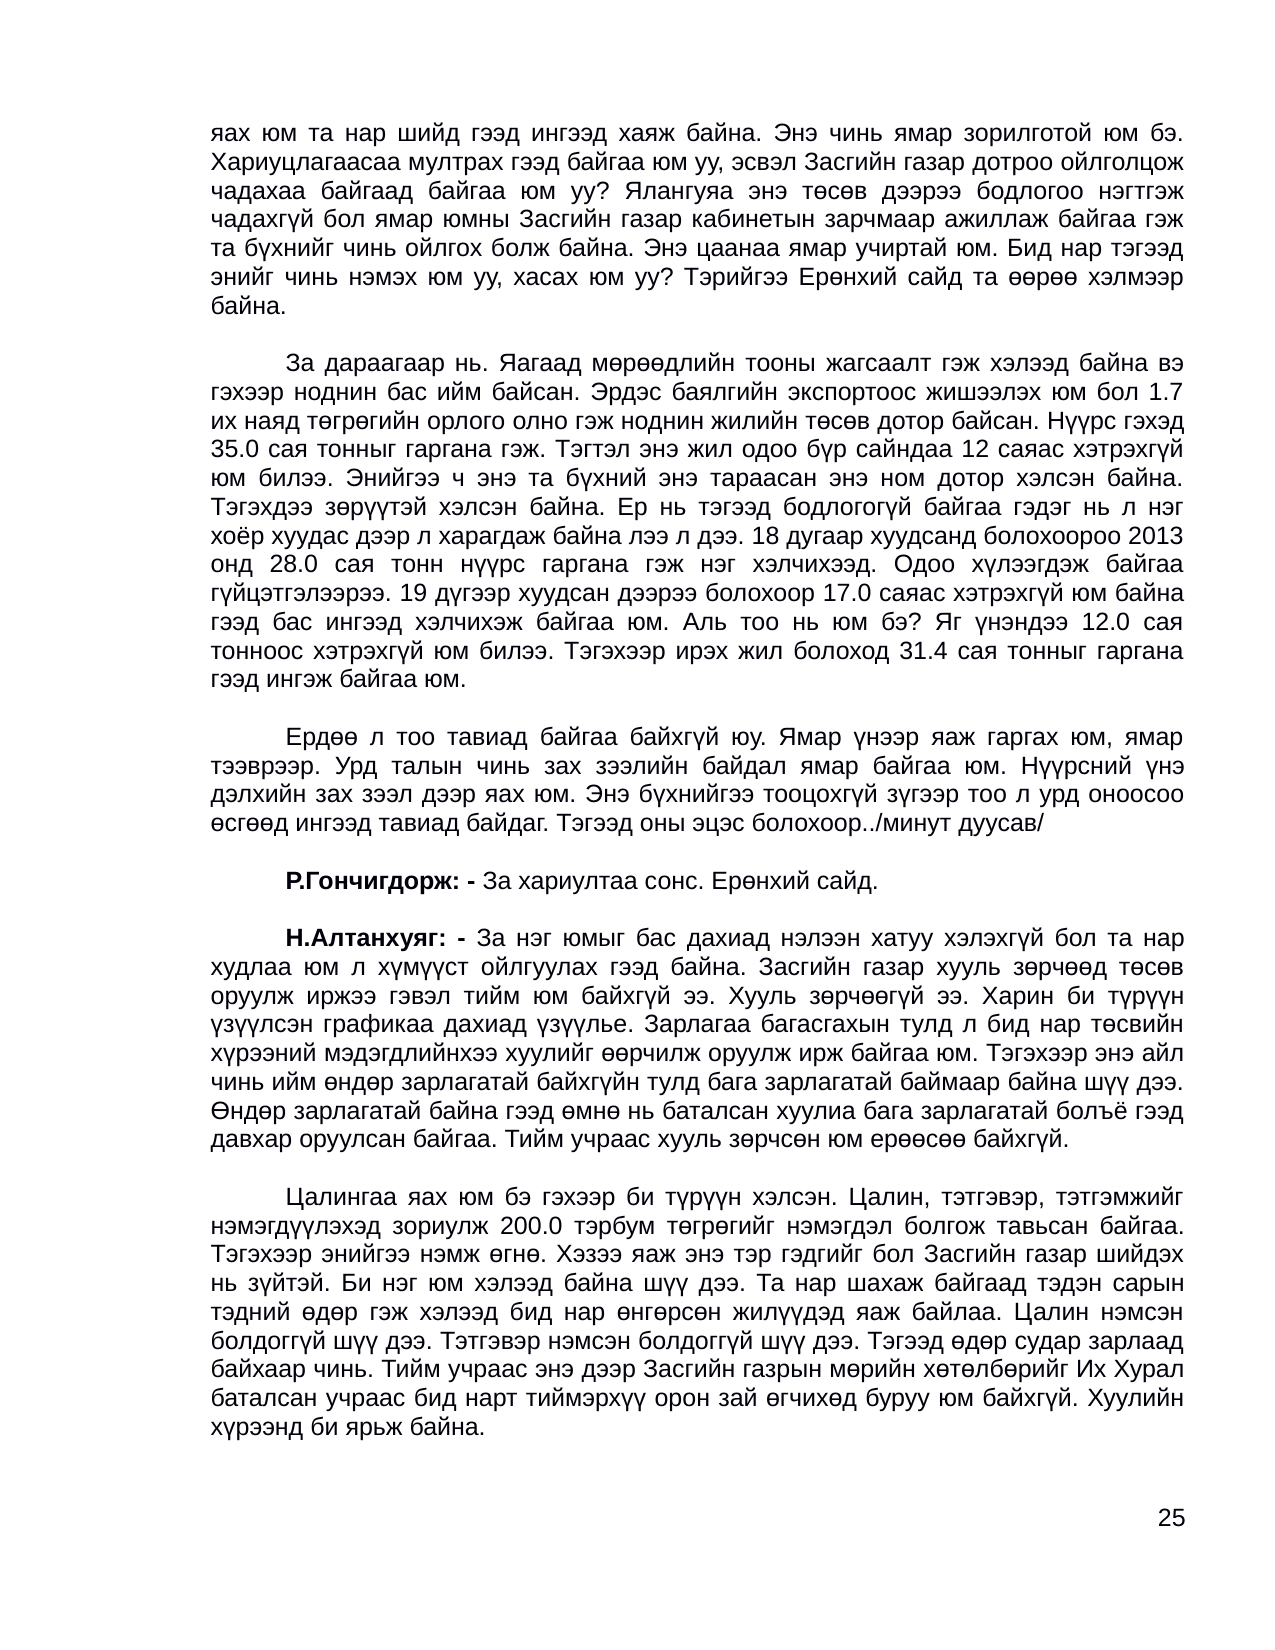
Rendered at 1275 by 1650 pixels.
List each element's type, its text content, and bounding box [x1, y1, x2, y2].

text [210, 118, 1185, 319]
text Р.Гончигдорж: - За хариултаа сонс. Ерөнхий сайд. [210, 866, 1185, 894]
text Ердөө л тоо тавиад байгаа байхгүй юу. Ямар үнээр яаж гаргах юм, ямар тээврээр. Урд талын чинь зах зээлийн байдал ямар байгаа юм. Нүүрсний үнэ дэлхийн зах зээл дээр яах юм. Энэ бүхнийгээ тооцохгүй зүгээр тоо л урд оноосоо өсгөөд ингээд тавиад байдаг. Тэгээд оны эцэс болохоор../минут дуусав/ [210, 722, 1185, 837]
text Цалингаа яах юм бэ гэхээр би түрүүн хэлсэн. Цалин, тэтгэвэр, тэтгэмжийг нэмэгдүүлэхэд зориулж 200.0 тэрбум төгрөгийг нэмэгдэл болгож тавьсан байгаа. Тэгэхээр энийгээ нэмж өгнө. Хэзээ яаж энэ тэр гэдгийг бол Засгийн газар шийдэх нь зүйтэй. Би нэг юм хэлээд байна шүү дээ. Та нар шахаж байгаад тэдэн сарын тэдний өдөр гэж хэлээд бид нар өнгөрсөн жилүүдэд яаж байлаа. Цалин нэмсэн болдоггүй шүү дээ. Тэтгэвэр нэмсэн болдоггүй шүү дээ. Тэгээд өдөр судар зарлаад байхаар чинь. Тийм учраас энэ дээр Засгийн газрын мөрийн хөтөлбөрийг Их Хурал баталсан учраас бид нарт тиймэрхүү орон зай өгчихөд буруу юм байхгүй. Хуулийн хүрээнд би ярьж байна. [210, 1182, 1185, 1441]
text Н.Алтанхуяг: - За нэг юмыг бас дахиад нэлээн хатуу хэлэхгүй бол та нар худлаа юм л хүмүүст ойлгуулах гээд байна. Засгийн газар хууль зөрчөөд төсөв оруулж иржээ гэвэл тийм юм байхгүй ээ. Хууль зөрчөөгүй ээ. Харин би түрүүн үзүүлсэн графикаа дахиад үзүүлье. Зарлагаа багасгахын тулд л бид нар төсвийн хүрээний мэдэгдлийнхээ хуулийг өөрчилж оруулж ирж байгаа юм. Тэгэхээр энэ айл чинь ийм өндөр зарлагатай байхгүйн тулд бага зарлагатай баймаар байна шүү дээ. Өндөр зарлагатай байна гээд өмнө нь баталсан хуулиа бага зарлагатай болъё гээд давхар оруулсан байгаа. Тийм учраас хууль зөрчсөн юм ерөөсөө байхгүй. [210, 923, 1185, 1153]
text За дараагаар нь. Яагаад мөрөөдлийн тооны жагсаалт гэж хэлээд байна вэ гэхээр ноднин бас ийм байсан. Эрдэс баялгийн экспортоос жишээлэх юм бол 1.7 их наяд төгрөгийн орлого олно гэж ноднин жилийн төсөв дотор байсан. Нүүрс гэхэд 35.0 сая тонныг гаргана гэж. Тэгтэл энэ жил одоо бүр сайндаа 12 саяас хэтрэхгүй юм билээ. Энийгээ ч энэ та бүхний энэ тараасан энэ ном дотор хэлсэн байна. Тэгэхдээ зөрүүтэй хэлсэн байна. Ер нь тэгээд бодлогогүй байгаа гэдэг нь л нэг хоёр хуудас дээр л харагдаж байна лээ л дээ. 18 дугаар хуудсанд болохоороо 2013 онд 28.0 сая тонн нүүрс гаргана гэж нэг хэлчихээд. Одоо хүлээгдэж байгаа гүйцэтгэлээрээ. 19 дүгээр хуудсан дээрээ болохоор 17.0 саяас хэтрэхгүй юм байна гээд бас ингээд хэлчихэж байгаа юм. Аль тоо нь юм бэ? Яг үнэндээ 12.0 сая тонноос хэтрэхгүй юм билээ. Тэгэхээр ирэх жил болоход 31.4 сая тонныг гаргана гээд ингэж байгаа юм. [210, 348, 1185, 693]
